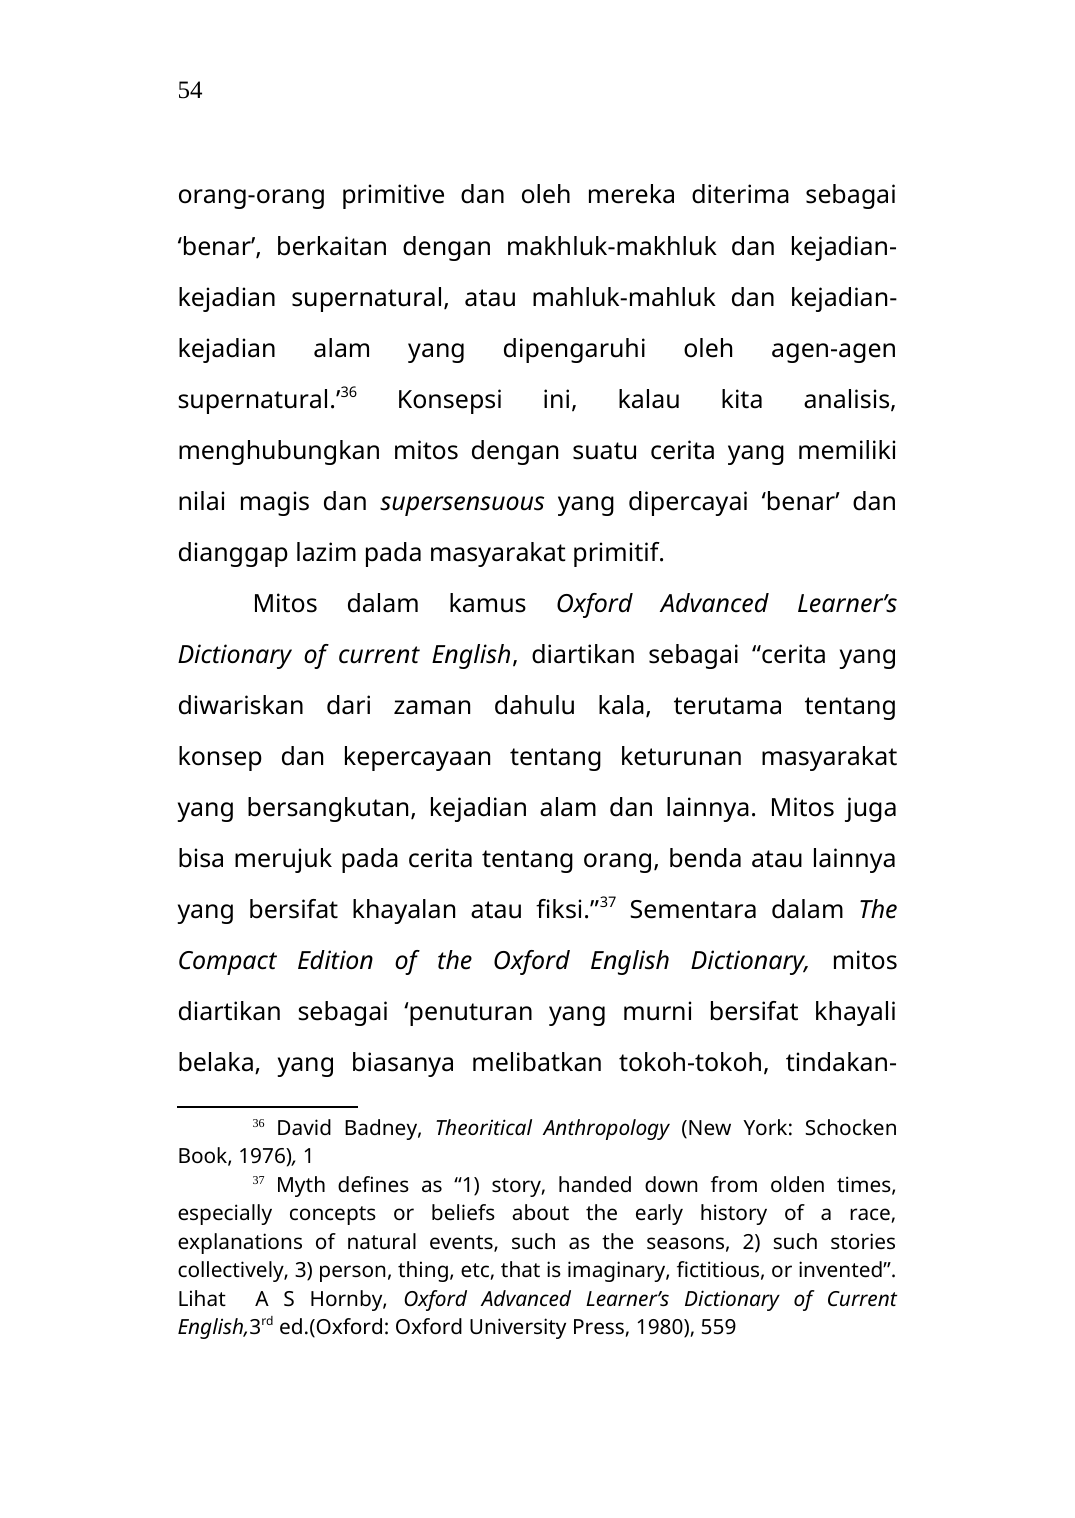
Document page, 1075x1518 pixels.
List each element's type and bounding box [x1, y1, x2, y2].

text [177, 586, 898, 1079]
text [177, 177, 898, 568]
